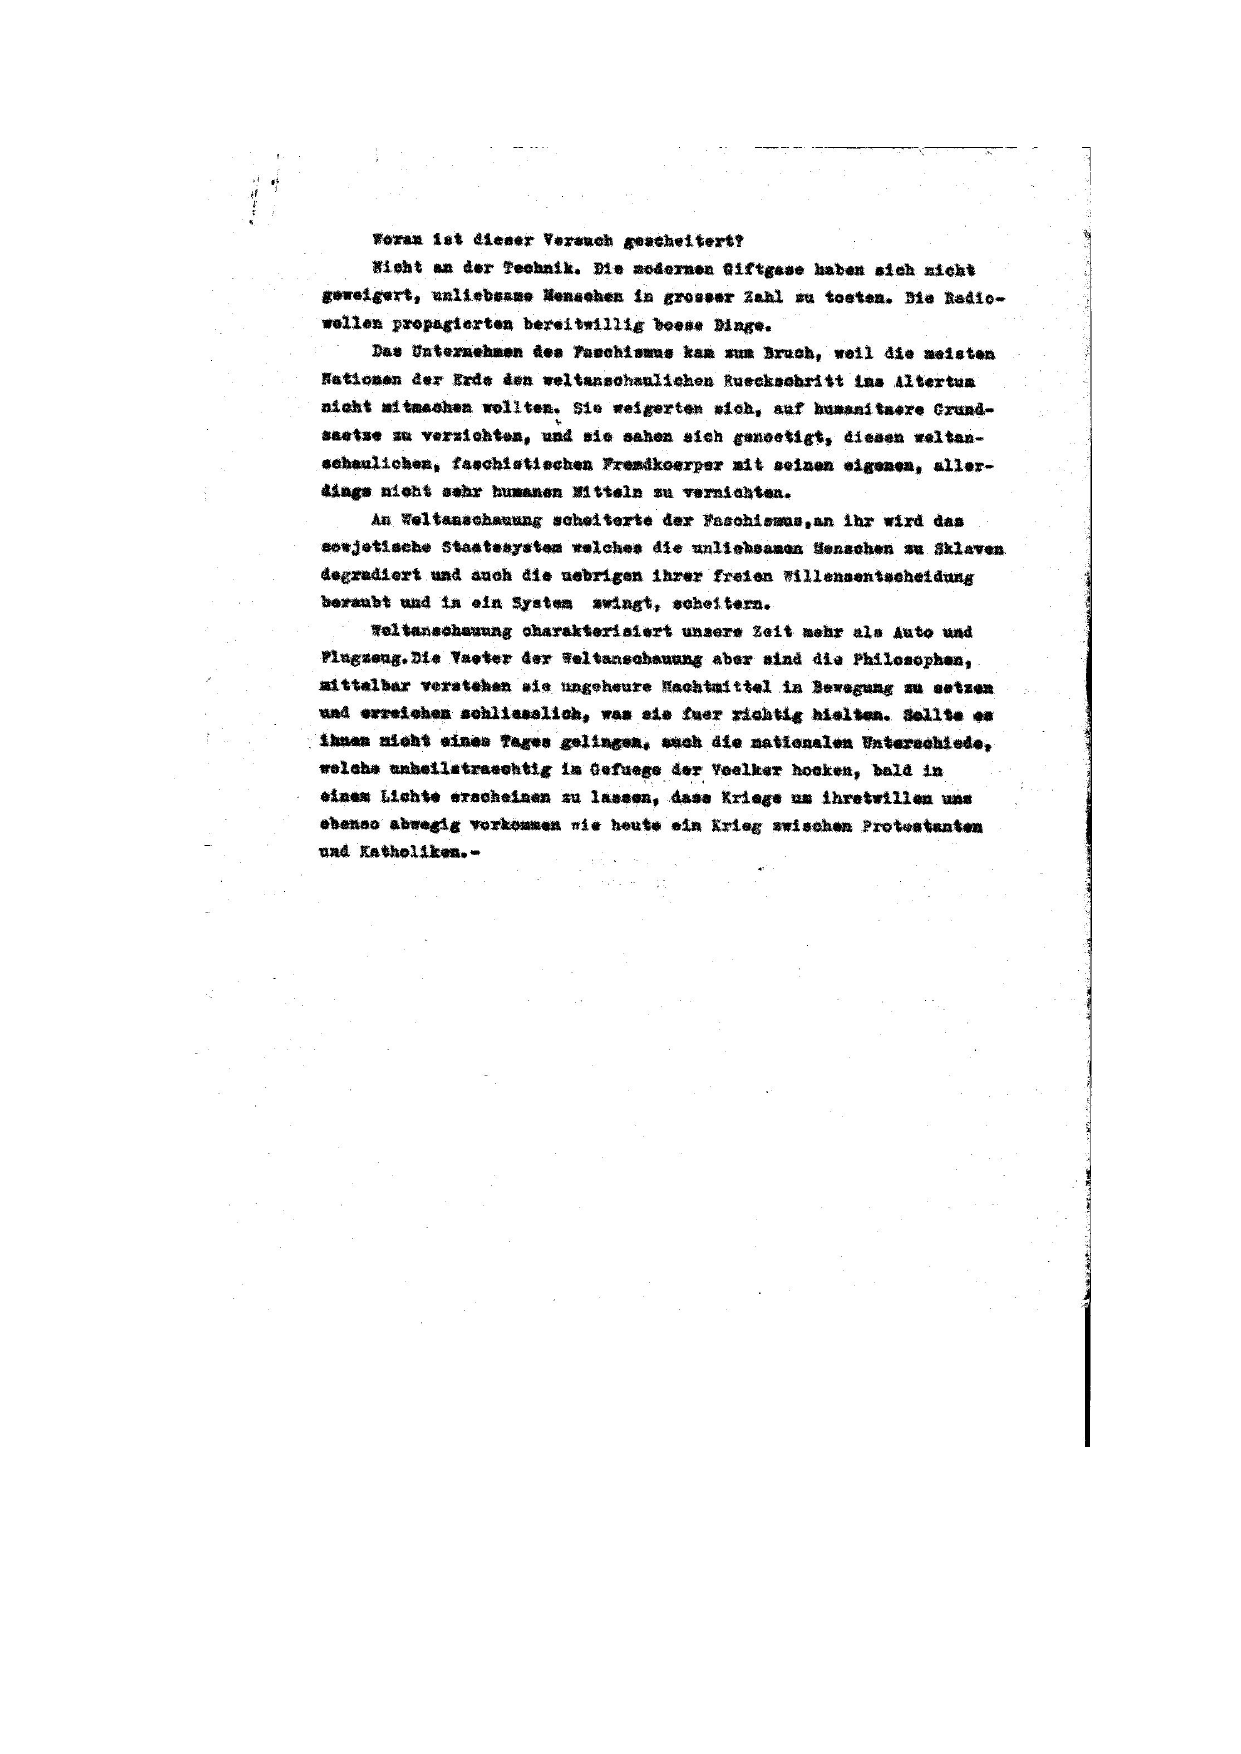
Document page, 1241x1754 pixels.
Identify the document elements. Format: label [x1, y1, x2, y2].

picture [147, 147, 1093, 1447]
